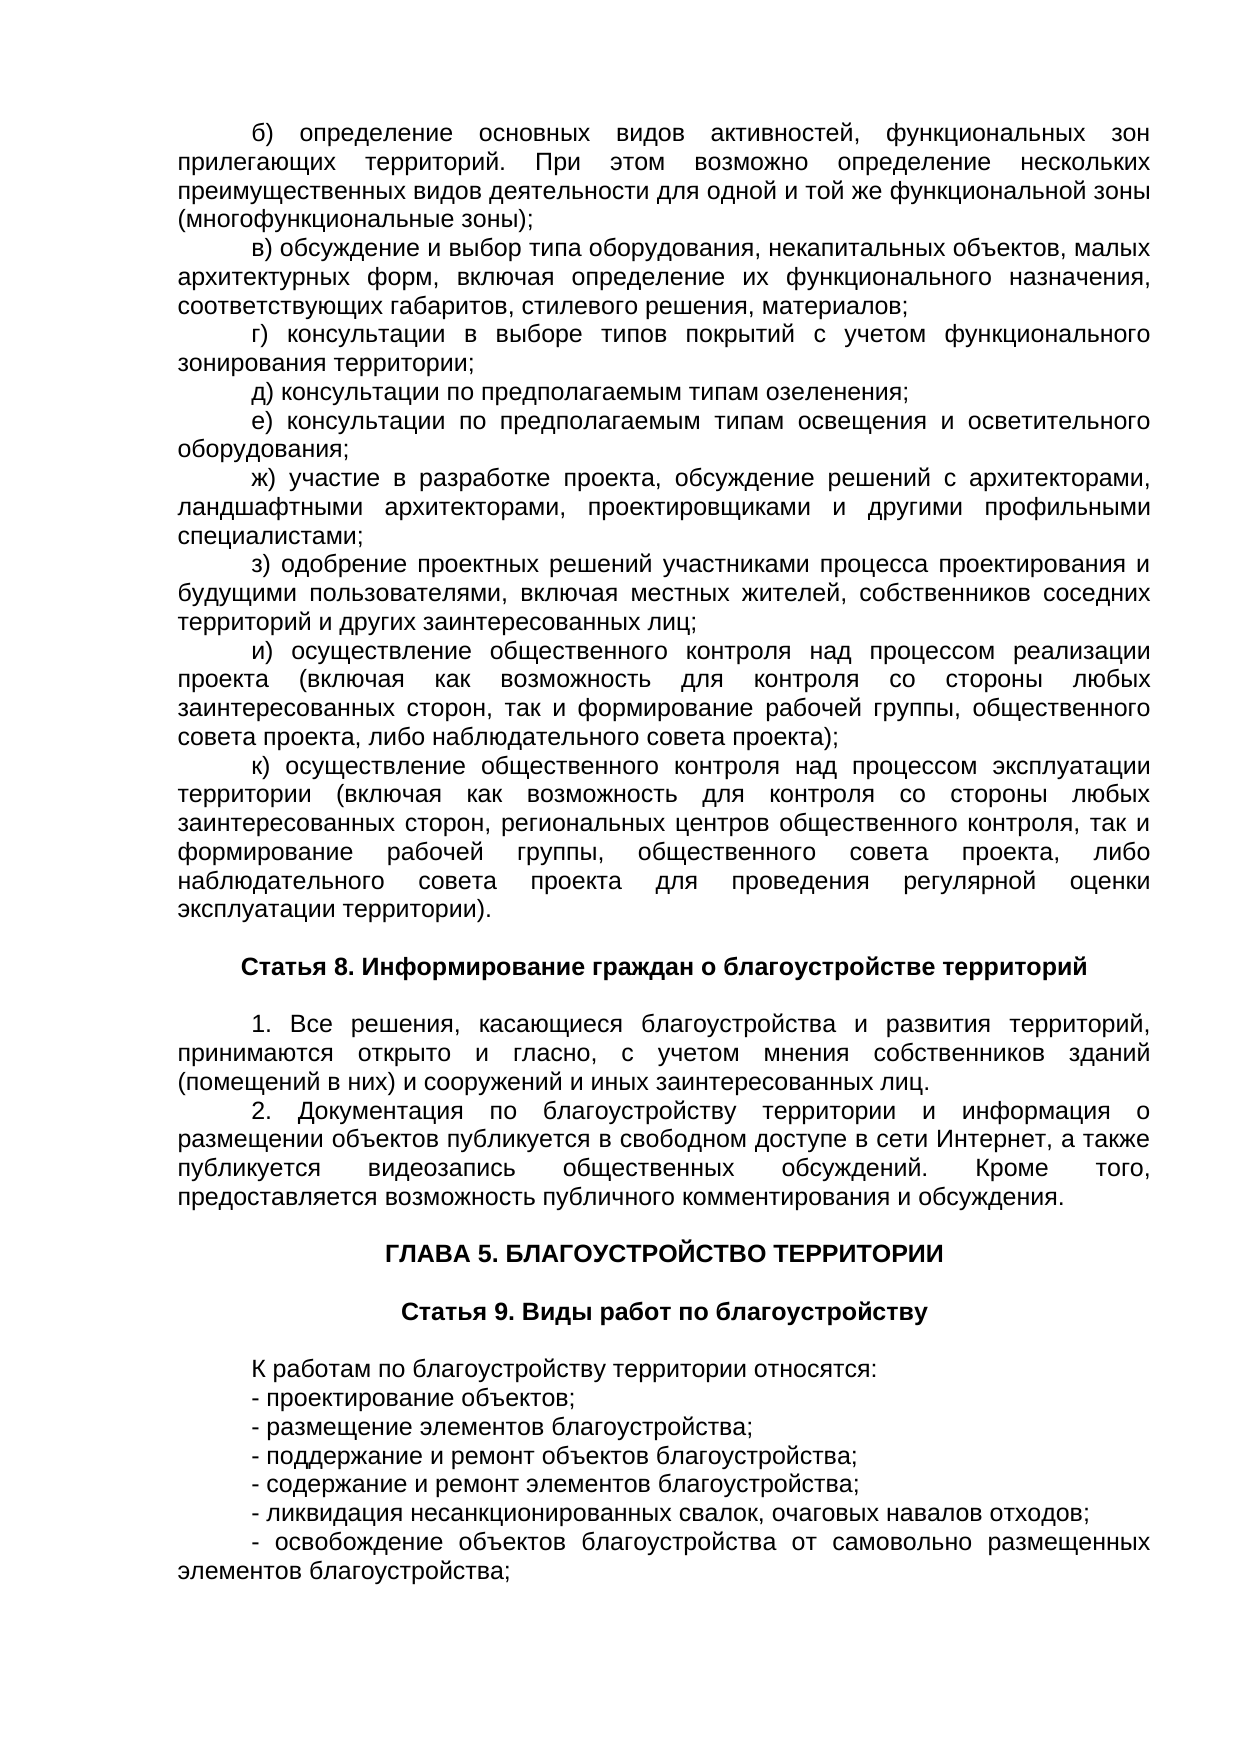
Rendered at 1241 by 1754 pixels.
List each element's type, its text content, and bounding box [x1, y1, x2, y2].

text - освобождение объектов благоустройства от самовольно размещенных элементов благоустройства; [177, 1527, 1152, 1584]
text е) консультации по предполагаемым типам освещения и осветительного оборудования; [177, 406, 1152, 463]
text 2. Документация по благоустройству территории и информация о размещении объектов публикуется в свободном доступе в сети Интернет, а также публикуется видеозапись общественных обсуждений. Кроме того, предоставляется возможность публичного комментирования и обсуждения. [177, 1096, 1152, 1211]
text б) определение основных видов активностей, функциональных зон прилегающих территорий. При этом возможно определение нескольких преимущественных видов деятельности для одной и той же функциональной зоны (многофункциональные зоны); [177, 118, 1152, 233]
text ж) участие в разработке проекта, обсуждение решений с архитекторами, ландшафтными архитекторами, проектировщиками и другими профильными специалистами; [177, 463, 1152, 549]
text - содержание и ремонт элементов благоустройства; [177, 1469, 1152, 1498]
text - размещение элементов благоустройства; [177, 1412, 1152, 1441]
text к) осуществление общественного контроля над процессом эксплуатации территории (включая как возможность для контроля со стороны любых заинтересованных сторон, региональных центров общественного контроля, так и формирование рабочей группы, общественного совета проекта, либо наблюдательного совета проекта для проведения регулярной оценки эксплуатации территории). [177, 751, 1152, 923]
text и) осуществление общественного контроля над процессом реализации проекта (включая как возможность для контроля со стороны любых заинтересованных сторон, так и формирование рабочей группы, общественного совета проекта, либо наблюдательного совета проекта); [177, 636, 1152, 751]
text Статья 9. Виды работ по благоустройству [177, 1297, 1152, 1326]
text з) одобрение проектных решений участниками процесса проектирования и будущими пользователями, включая местных жителей, собственников соседних территорий и других заинтересованных лиц; [177, 549, 1152, 636]
text в) обсуждение и выбор типа оборудования, некапитальных объектов, малых архитектурных форм, включая определение их функционального назначения, соответствующих габаритов, стилевого решения, материалов; [177, 233, 1152, 319]
text Статья 8. Информирование граждан о благоустройстве территорий [177, 952, 1152, 981]
text ГЛАВА 5. БЛАГОУСТРОЙСТВО ТЕРРИТОРИИ [177, 1239, 1152, 1268]
text - ликвидация несанкционированных свалок, очаговых навалов отходов; [177, 1498, 1152, 1527]
text 1. Все решения, касающиеся благоустройства и развития территорий, принимаются открыто и гласно, с учетом мнения собственников зданий (помещений в них) и сооружений и иных заинтересованных лиц. [177, 1009, 1152, 1096]
text д) консультации по предполагаемым типам озеленения; [177, 377, 1152, 406]
text - проектирование объектов; [177, 1383, 1152, 1412]
text К работам по благоустройству территории относятся: [177, 1354, 1152, 1383]
text - поддержание и ремонт объектов благоустройства; [177, 1441, 1152, 1469]
text г) консультации в выборе типов покрытий с учетом функционального зонирования территории; [177, 319, 1152, 377]
